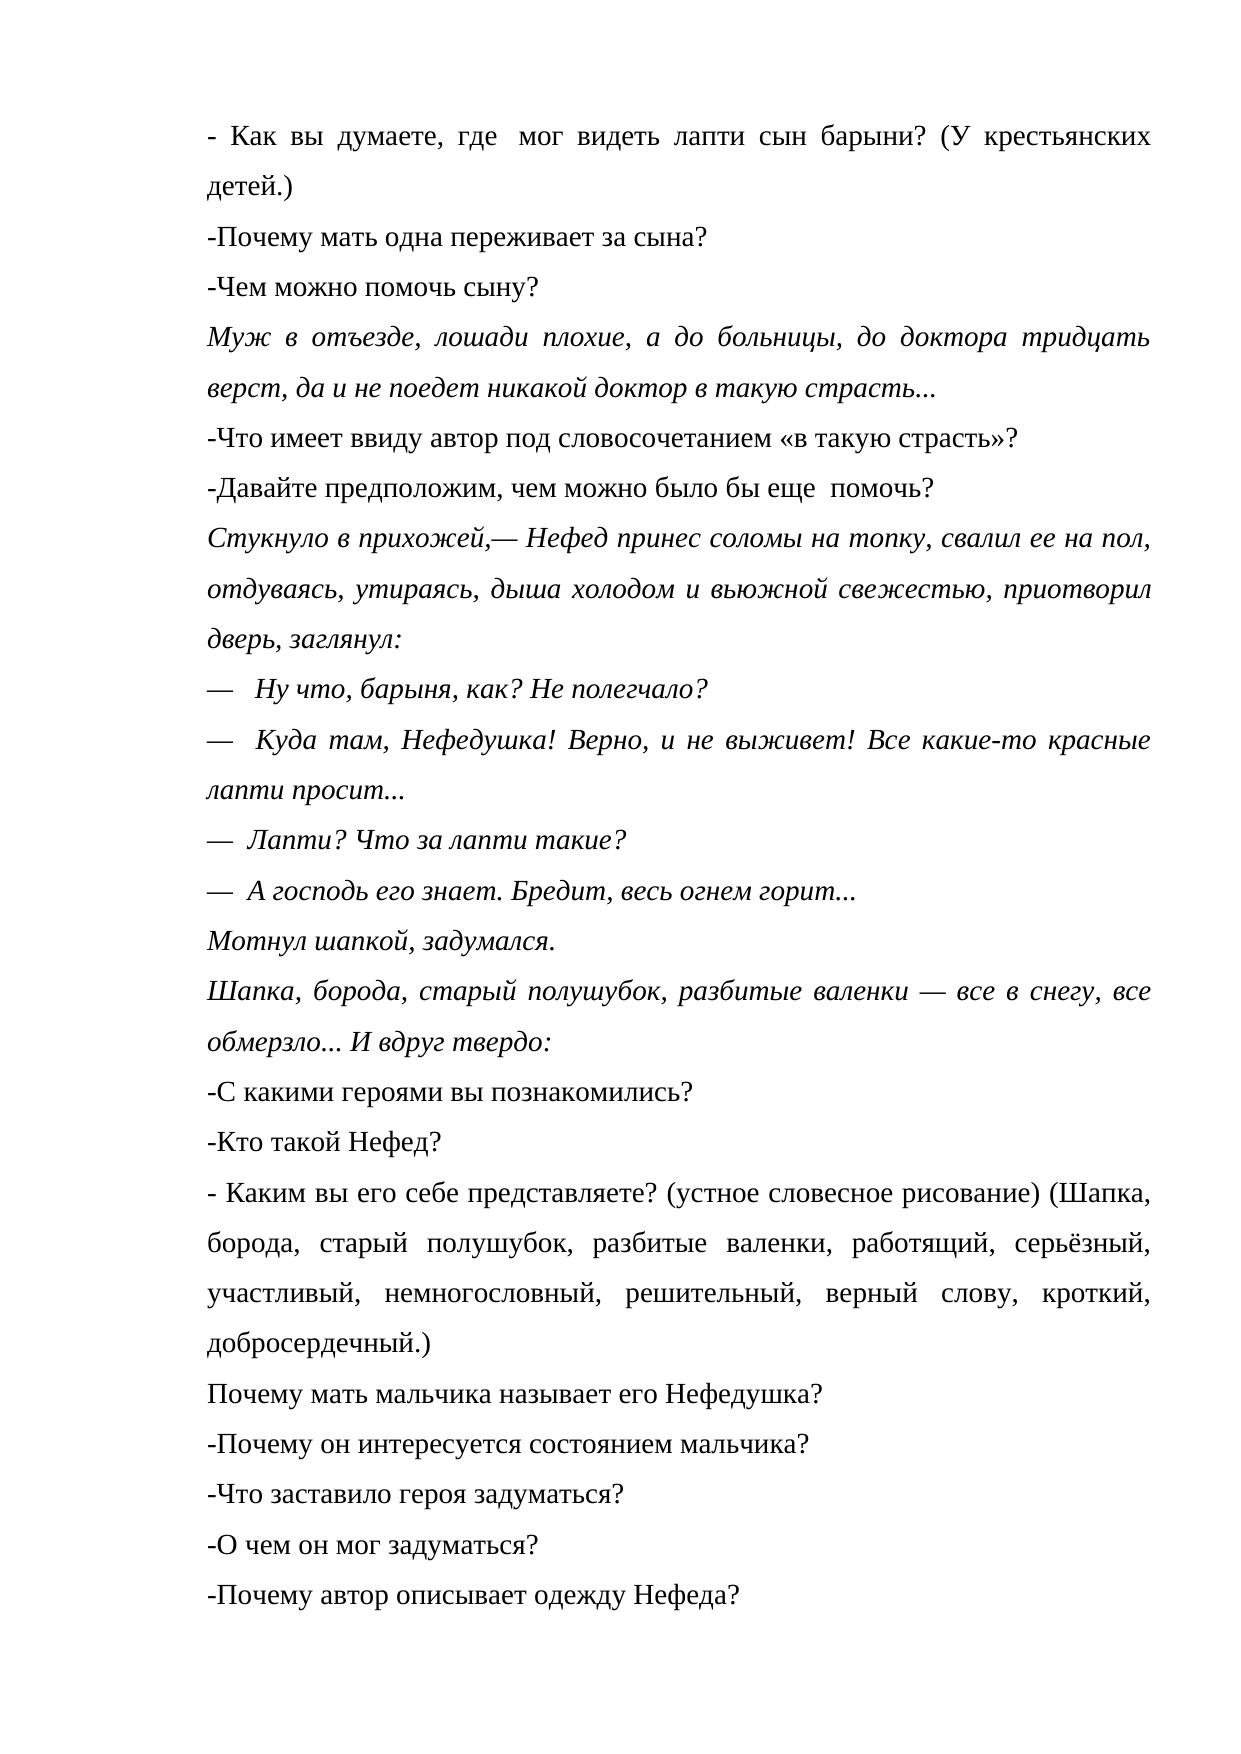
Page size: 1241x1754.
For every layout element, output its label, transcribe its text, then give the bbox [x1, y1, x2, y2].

text -Что имеет ввиду автор под словосочетанием «в такую страсть»? [207, 420, 1152, 453]
text Почему мать мальчика называет его Нефедушка? [207, 1376, 1152, 1409]
text Стукнуло в прихожей,— Нефед принес соломы на топку, свалил ее на пол, отдуваясь, утираясь, дыша холодом и вьюжной свежестью, приотворил дверь, заглянул: [207, 521, 1152, 655]
text -Кто такой Нефед? [207, 1124, 1152, 1158]
text — Куда там, Нефедушка! Верно, и не выживет! Все какие-то красные лапти просит... [207, 722, 1152, 806]
text -Давайте предположим, чем можно было бы еще помочь? [207, 470, 1152, 504]
text Шапка, борода, старый полушубок, разбитые валенки — все в снегу, все обмерзло... И вдруг твердо: [207, 973, 1152, 1057]
text - Каким вы его себе представляете? (устное словесное рисование) (Шапка, борода, старый полушубок, разбитые валенки, работящий, серьёзный, участливый, немногословный, решительный, верный слову, кроткий, добросердечный.) [207, 1175, 1152, 1359]
text -Что заставило героя задуматься? [207, 1477, 1152, 1510]
text — Лапти? Что за лапти такие? [207, 822, 1152, 856]
text — А господь его знает. Бредит, весь огнем горит... [207, 873, 1152, 906]
text -С какими героями вы познакомились? [207, 1074, 1152, 1108]
text -Почему он интересуется состоянием мальчика? [207, 1426, 1152, 1460]
text Мотнул шапкой, задумался. [207, 923, 1152, 957]
text -Чем можно помочь сыну? [207, 269, 1152, 303]
text -Почему автор описывает одежду Нефеда? [207, 1577, 1152, 1611]
text -Почему мать одна переживает за сына? [207, 219, 1152, 252]
text -О чем он мог задуматься? [207, 1527, 1152, 1560]
text — Ну что, барыня, как? Не полегчало? [207, 672, 1152, 705]
text - Как вы думаете, где мог видеть лапти сын барыни? (У крестьянских детей.) [207, 118, 1152, 202]
text Муж в отъезде, лошади плохие, а до больницы, до доктора тридцать верст, да и не поедет никакой доктор в такую страсть... [207, 319, 1152, 403]
